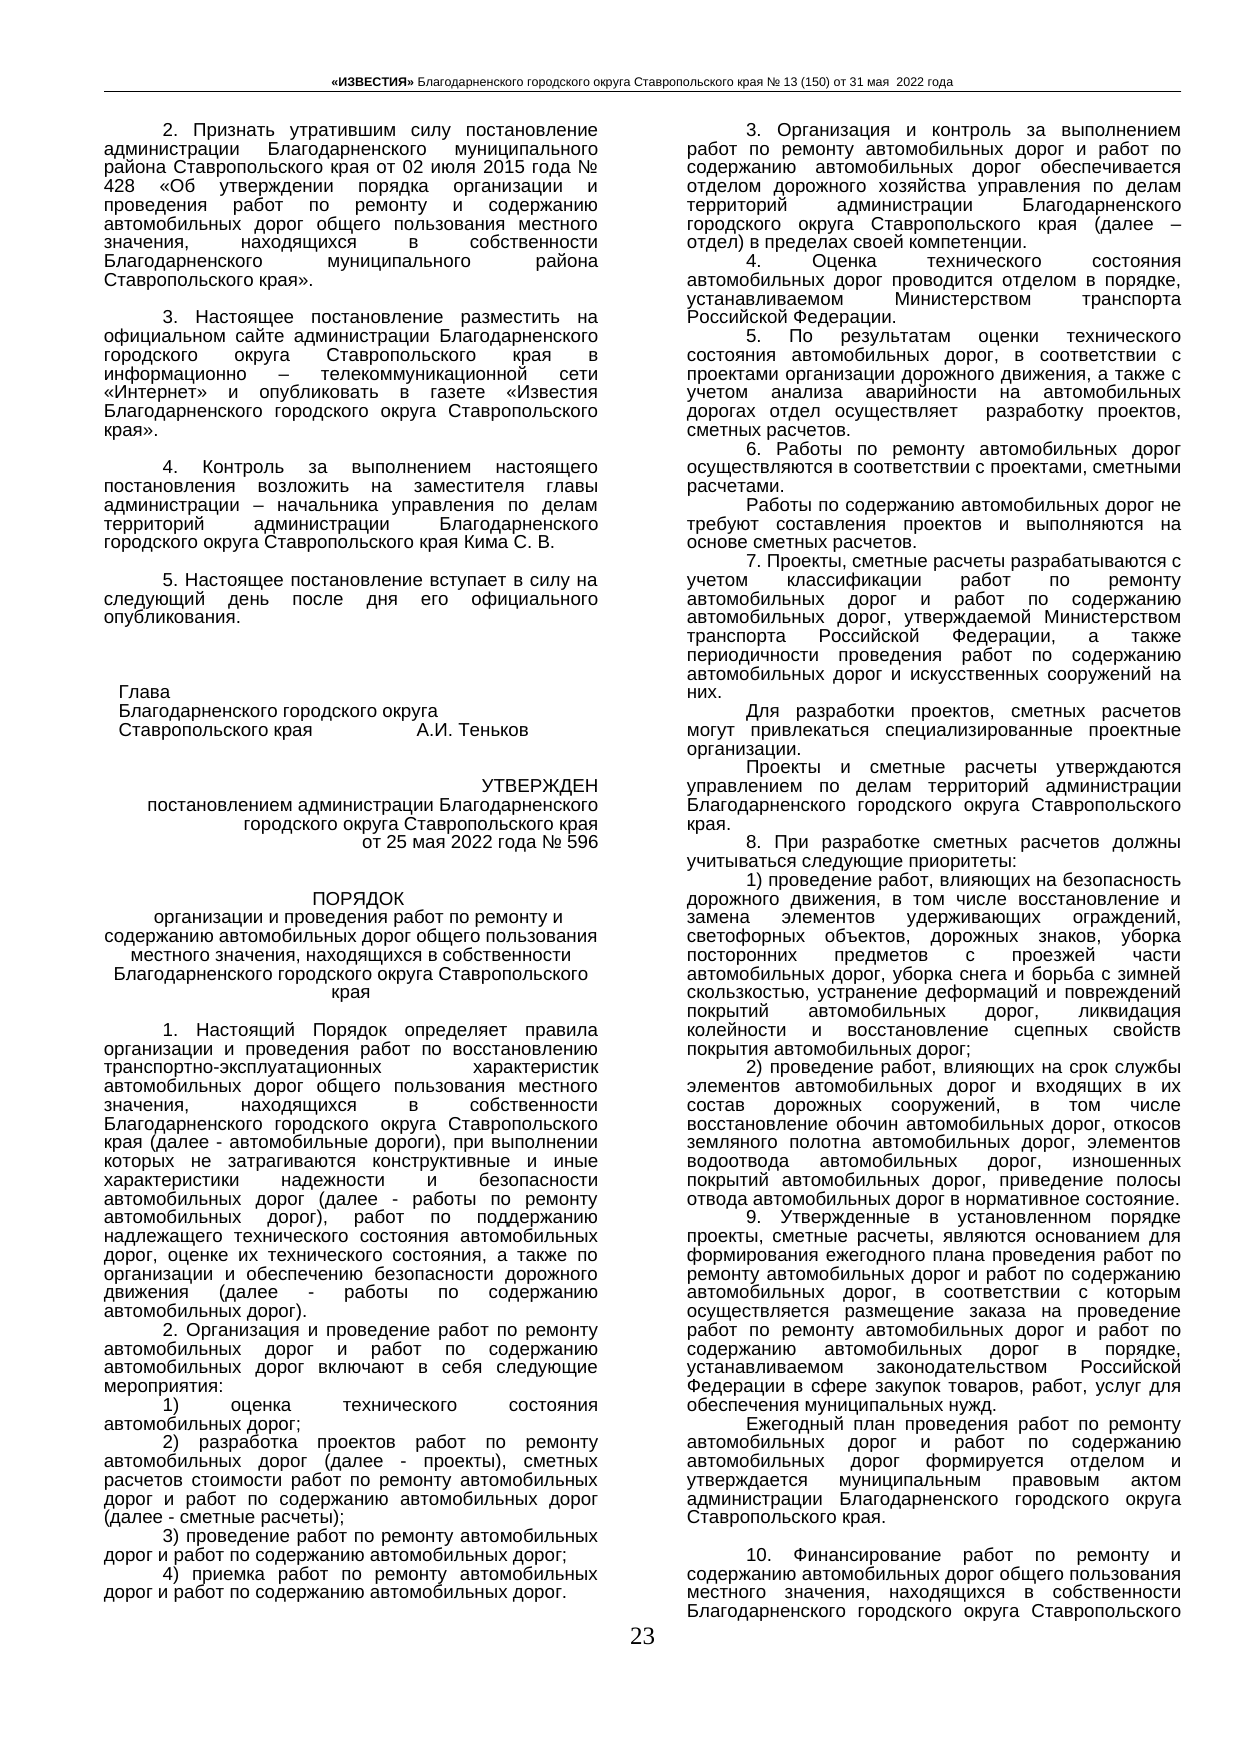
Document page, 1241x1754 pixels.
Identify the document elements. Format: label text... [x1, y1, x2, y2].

text 2) разработка проектов работ по ремонту автомобильных дорог (далее - проекты), сметных расчетов стоимости работ по ремонту автомобильных дорог и работ по содержанию автомобильных дорог (далее - сметные расчеты); [103, 1434, 598, 1527]
text 5. Настоящее постановление вступает в силу на следующий день после дня его официального опубликования. [103, 571, 598, 627]
text постановлением администрации Благодарненского городского округа Ставропольского края [103, 796, 598, 834]
text 4. Контроль за выполнением настоящего постановления возложить на заместителя главы администрации – начальника управления по делам территорий администрации Благодарненского городского округа Ставропольского края Кима С. В. [103, 459, 598, 552]
text 2. Признать утратившим силу постановление администрации Благодарненского муниципального района Ставропольского края от 02 июля 2015 года № 428 «Об утверждении порядка организации и проведения работ по ремонту и содержанию автомобильных дорог общего пользования местного значения, находящихся в собственности Благодарненского муниципального района Ставропольского края». [103, 121, 598, 290]
text Работы по содержанию автомобильных дорог не требуют составления проектов и выполняются на основе сметных расчетов. [687, 496, 1181, 552]
text Для разработки проектов, сметных расчетов могут привлекаться специализированные проектные организации. [687, 702, 1181, 759]
text 2. Организация и проведение работ по ремонту автомобильных дорог и работ по содержанию автомобильных дорог включают в себя следующие мероприятия: [103, 1321, 598, 1396]
text 5. По результатам оценки технического состояния автомобильных дорог, в соответствии с проектами организации дорожного движения, а также с учетом анализа аварийности на автомобильных дорогах отдел осуществляет разработку проектов, сметных расчетов. [687, 327, 1181, 440]
text 4. Оценка технического состояния автомобильных дорог проводится отделом в порядке, устанавливаемом Министерством транспорта Российской Федерации. [687, 252, 1181, 327]
text Благодарненского городского округа [103, 702, 598, 721]
text 3. Настоящее постановление разместить на официальном сайте администрации Благодарненского городского округа Ставропольского края в информационно – телекоммуникационной сети «Интернет» и опубликовать в газете «Известия Благодарненского городского округа Ставропольского края». [103, 309, 598, 440]
text 1. Настоящий Порядок определяет правила организации и проведения работ по восстановлению транспортно-эксплуатационных характеристик автомобильных дорог общего пользования местного значения, находящихся в собственности Благодарненского городского округа Ставропольского края (далее - автомобильные дороги), при выполнении которых не затрагиваются конструктивные и иные характеристики надежности и безопасности автомобильных дорог (далее - работы по ремонту автомобильных дорог), работ по поддержанию надлежащего технического состояния автомобильных дорог, оценке их технического состояния, а также по организации и обеспечению безопасности дорожного движения (далее - работы по содержанию автомобильных дорог). [103, 1021, 598, 1321]
text 3. Организация и контроль за выполнением работ по ремонту автомобильных дорог и работ по содержанию автомобильных дорог обеспечивается отделом дорожного хозяйства управления по делам территорий администрации Благодарненского городского округа Ставропольского края (далее – отдел) в пределах своей компетенции. [687, 121, 1181, 252]
text Глава [103, 684, 598, 702]
text от 25 мая 2022 года № 596 [103, 834, 598, 852]
text 4) приемка работ по ремонту автомобильных дорог и работ по содержанию автомобильных дорог. [103, 1565, 598, 1602]
text Ежегодный план проведения работ по ремонту автомобильных дорог и работ по содержанию автомобильных дорог формируется отделом и утверждается муниципальным правовым актом администрации Благодарненского городского округа Ставропольского края. [687, 1415, 1181, 1527]
text Проекты и сметные расчеты утверждаются управлением по делам территорий администрации Благодарненского городского округа Ставропольского края. [687, 759, 1181, 834]
text 8. При разработке сметных расчетов должны учитываться следующие приоритеты: [687, 834, 1181, 871]
text 1) проведение работ, влияющих на безопасность дорожного движения, в том числе восстановление и замена элементов удерживающих ограждений, светофорных объектов, дорожных знаков, уборка посторонних предметов с проезжей части автомобильных дорог, уборка снега и борьба с зимней скользкостью, устранение деформаций и повреждений покрытий автомобильных дорог, ликвидация колейности и восстановление сцепных свойств покрытия автомобильных дорог; [687, 871, 1181, 1059]
text 1) оценка технического состояния автомобильных дорог; [103, 1396, 598, 1434]
text 6. Работы по ремонту автомобильных дорог осуществляются в соответствии с проектами, сметными расчетами. [687, 440, 1181, 496]
text Ставропольского края А.И. Теньков [103, 721, 598, 740]
text организации и проведения работ по ремонту и содержанию автомобильных дорог общего пользования местного значения, находящихся в собственности Благодарненского городского округа Ставропольского края [103, 909, 598, 1002]
text УТВЕРЖДЕН [103, 777, 598, 796]
text 2) проведение работ, влияющих на срок службы элементов автомобильных дорог и входящих в их состав дорожных сооружений, в том числе восстановление обочин автомобильных дорог, откосов земляного полотна автомобильных дорог, элементов водоотвода автомобильных дорог, изношенных покрытий автомобильных дорог, приведение полосы отвода автомобильных дорог в нормативное состояние. [687, 1059, 1181, 1209]
text 3) проведение работ по ремонту автомобильных дорог и работ по содержанию автомобильных дорог; [103, 1527, 598, 1565]
text 7. Проекты, сметные расчеты разрабатываются с учетом классификации работ по ремонту автомобильных дорог и работ по содержанию автомобильных дорог, утверждаемой Министерством транспорта Российской Федерации, а также периодичности проведения работ по содержанию автомобильных дорог и искусственных сооружений на них. [687, 552, 1181, 702]
text ПОРЯДОК [103, 890, 598, 909]
text 9. Утвержденные в установленном порядке проекты, сметные расчеты, являются основанием для формирования ежегодного плана проведения работ по ремонту автомобильных дорог и работ по содержанию автомобильных дорог, в соответствии с которым осуществляется размещение заказа на проведение работ по ремонту автомобильных дорог и работ по содержанию автомобильных дорог в порядке, устанавливаемом законодательством Российской Федерации в сфере закупок товаров, работ, услуг для обеспечения муниципальных нужд. [687, 1209, 1181, 1415]
